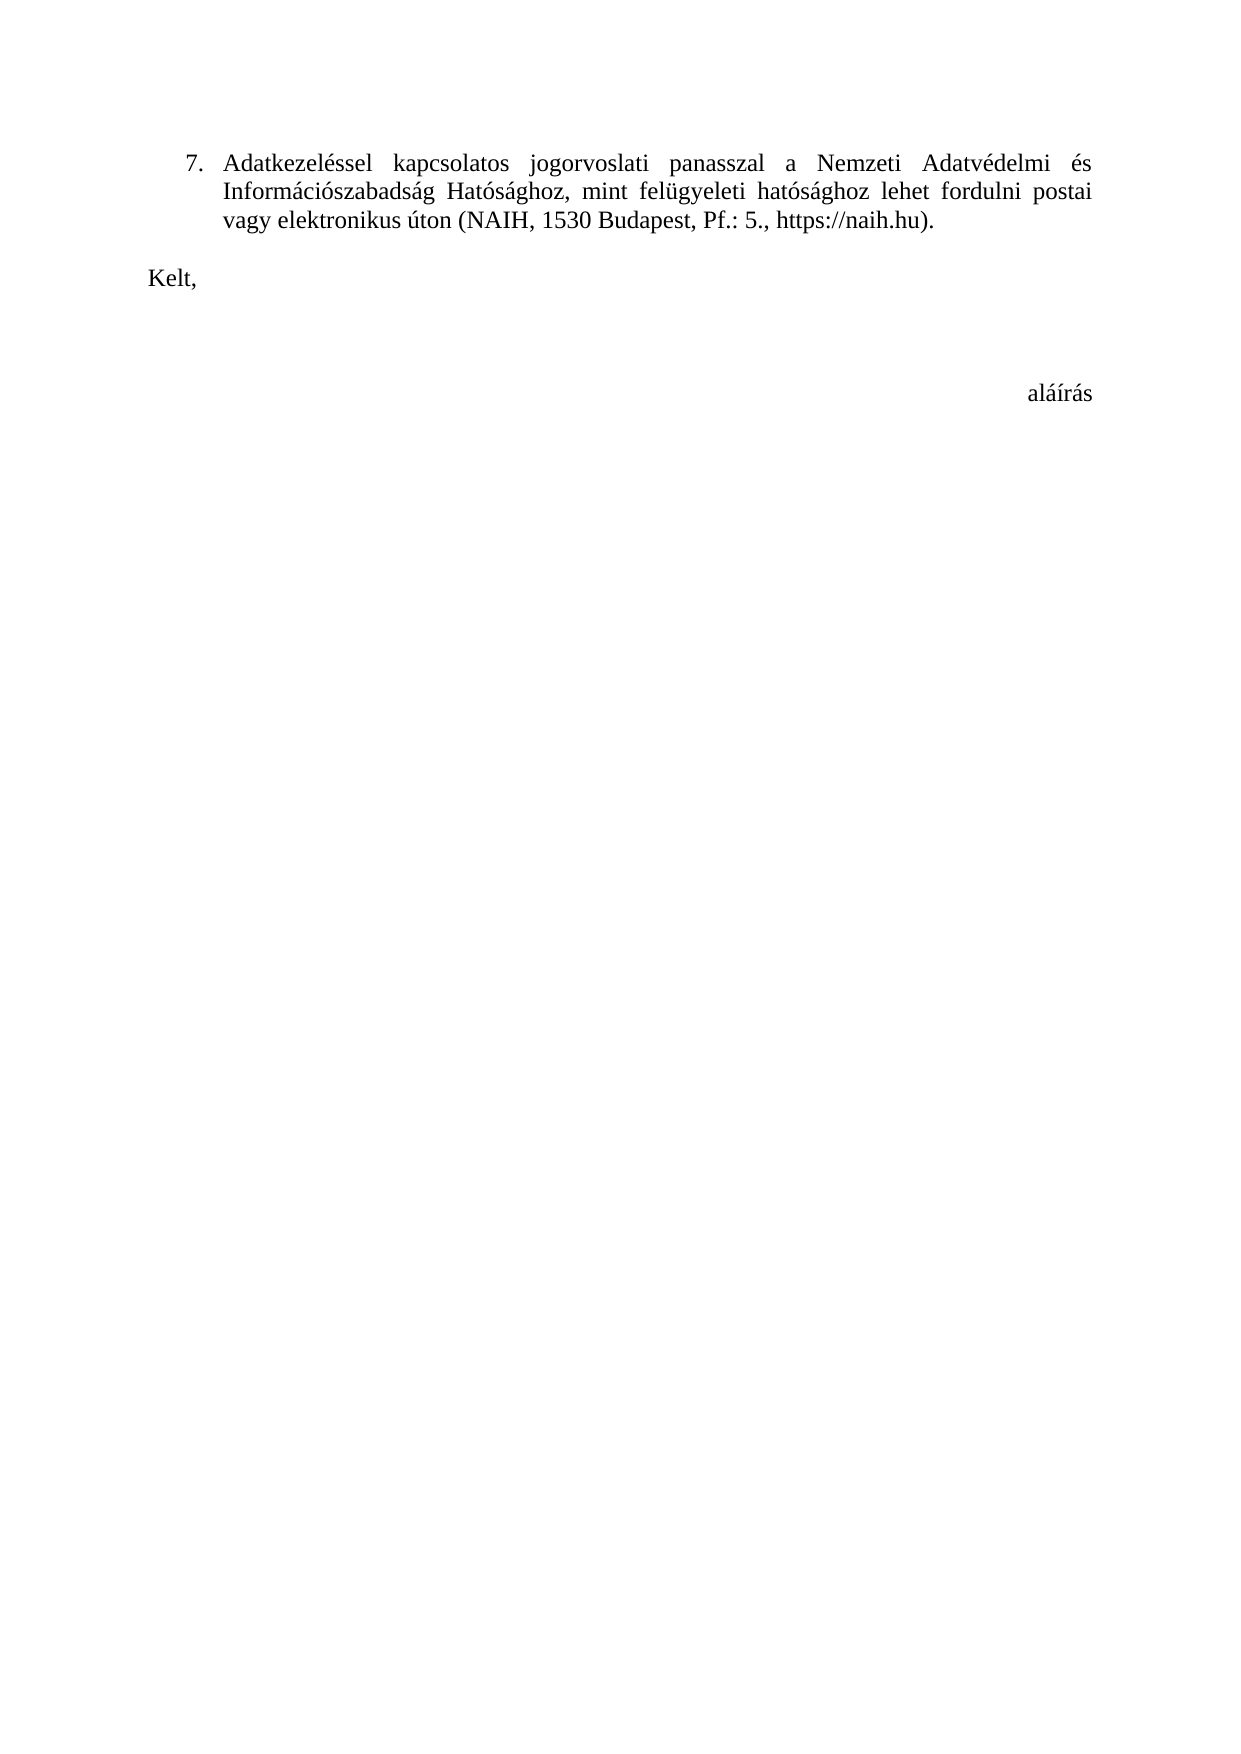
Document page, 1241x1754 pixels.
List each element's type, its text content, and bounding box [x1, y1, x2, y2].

text aláírás [148, 378, 1093, 406]
text Kelt, [148, 263, 1093, 291]
list Adatkezeléssel kapcsolatos jogorvoslati panasszal a Nemzeti Adatvédelmi és Információszabadság Hatósághoz, mint felügyeleti hatósághoz lehet fordulni postai vagy elektronikus úton (NAIH, 1530 Budapest, Pf.: 5., https://naih.hu). [185, 148, 1093, 234]
